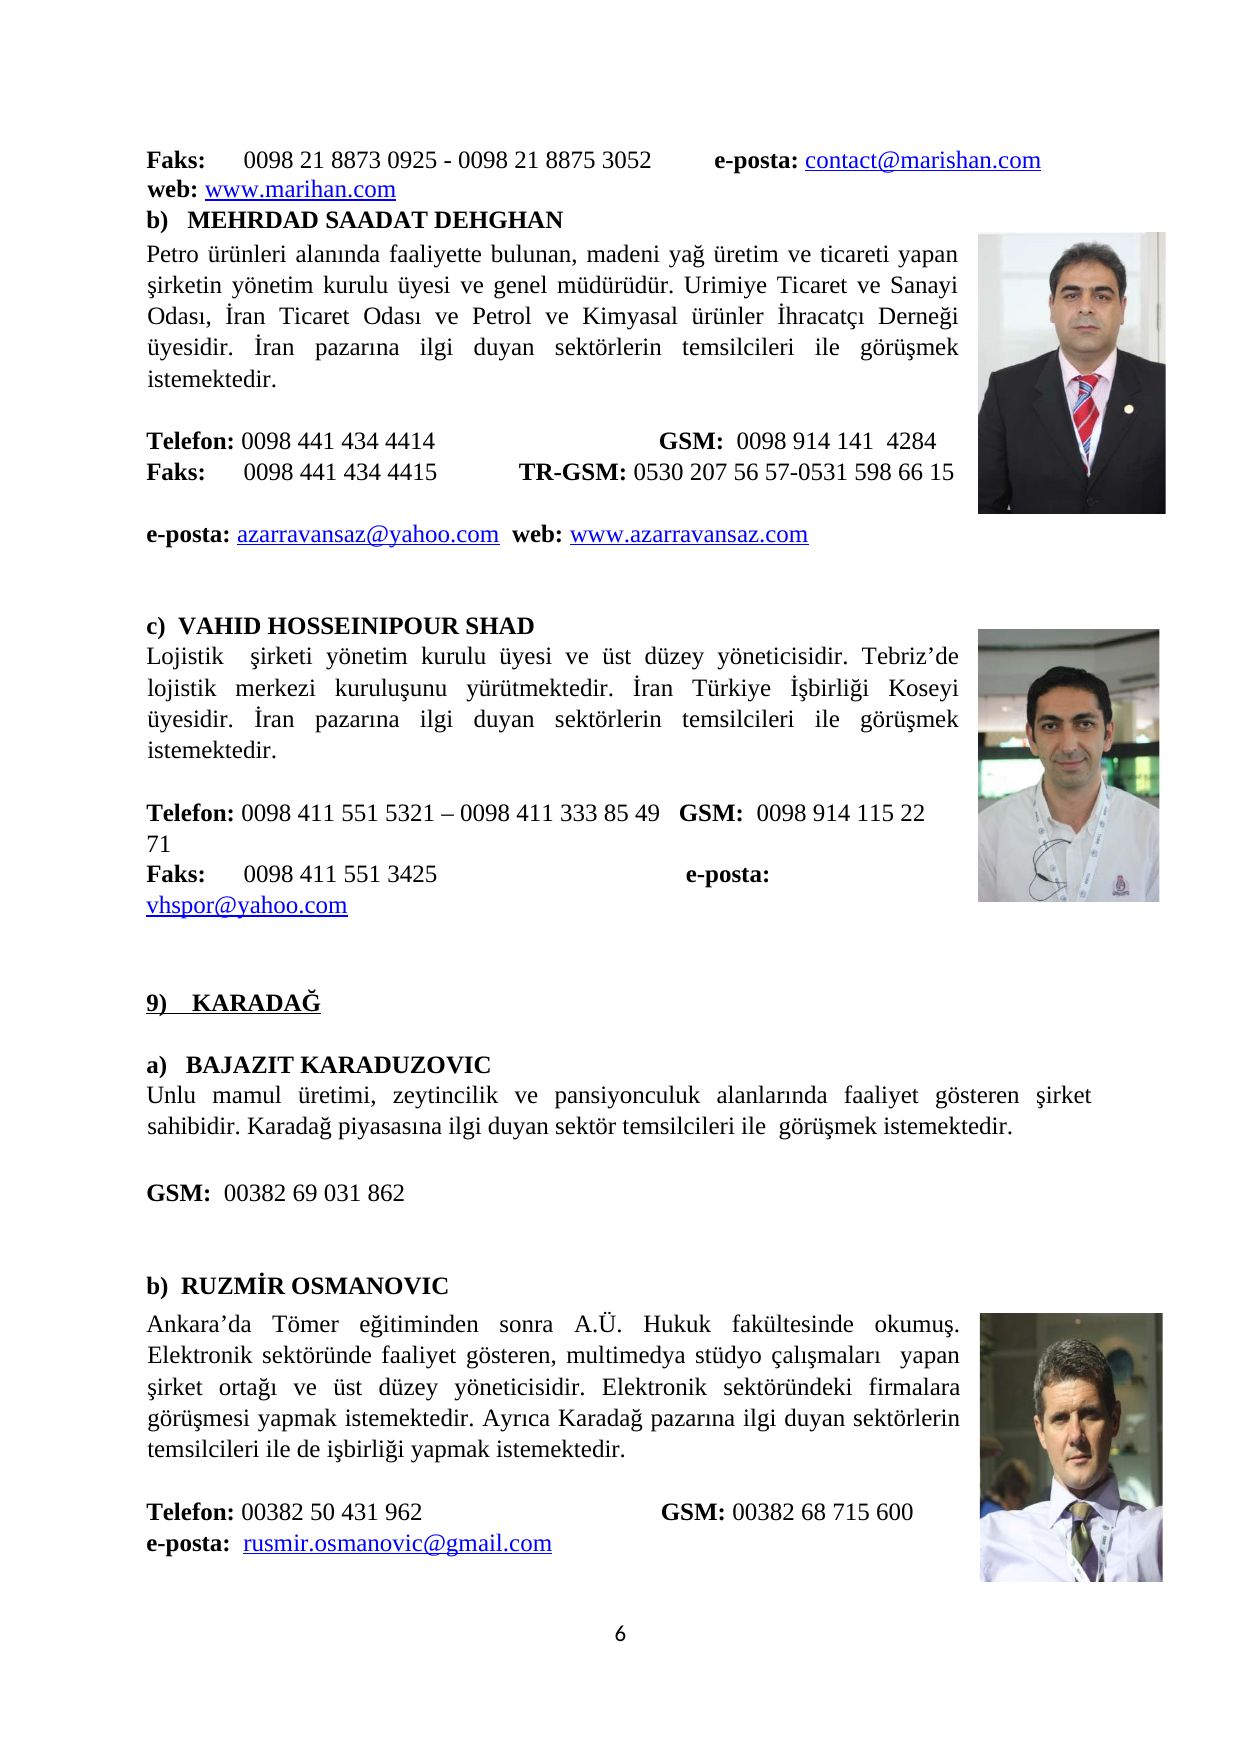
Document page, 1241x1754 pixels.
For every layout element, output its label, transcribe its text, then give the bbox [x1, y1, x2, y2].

text Lojistik şirketi yönetim kurulu üyesi ve üst düzey yöneticisidir. Tebriz’de lojistik merkezi kuruluşunu yürütmektedir. İran Türkiye İşbirliği Koseyi üyesidir. İran pazarına ilgi duyan sektörlerin temsilcileri ile görüşmek istemektedir. [146, 641, 978, 764]
picture [979, 1313, 1163, 1582]
subtitle b) RUZMİR OSMANOVIC [146, 1271, 951, 1300]
text Telefon: 00382 50 431 962 GSM: 00382 68 715 600 [146, 1497, 979, 1526]
text Ankara’da Tömer eğitiminden sonra A.Ü. Hukuk fakültesinde okumuş. Elektronik sektöründe faaliyet gösteren, multimedya stüdyo çalışmaları yapan şirket ortağı ve üst düzey yöneticisidir. Elektronik sektöründeki firmalara görüşmesi yapmak istemektedir. Ayrıca Karadağ pazarına ilgi duyan sektörlerin temsilcileri ile de işbirliği yapmak istemektedir. [146, 1309, 1093, 1463]
text Telefon: 0098 441 434 4414 GSM: 0098 914 141 4284 [146, 426, 978, 455]
text vhspor@yahoo.com [146, 890, 1093, 919]
text GSM: 00382 69 031 862 [146, 1178, 1093, 1207]
text Faks: 0098 441 434 4415 TR-GSM: 0530 207 56 57-0531 598 66 15 [146, 457, 978, 486]
subtitle b) MEHRDAD SAADAT DEHGHAN [146, 205, 951, 234]
subtitle c) VAHID HOSSEINIPOUR SHAD [146, 611, 951, 640]
text Faks: 0098 411 551 3425 e-posta: [146, 859, 978, 888]
text Petro ürünleri alanında faaliyette bulunan, madeni yağ üretim ve ticareti yapan şirketin yönetim kurulu üyesi ve genel müdürüdür. Urimiye Ticaret ve Sanayi Odası, İran Ticaret Odası ve Petrol ve Kimyasal ürünler İhracatçı Derneği üyesidir. İran pazarına ilgi duyan sektörlerin temsilcileri ile görüşmek istemektedir. [146, 239, 978, 392]
text Unlu mamul üretimi, zeytincilik ve pansiyonculuk alanlarında faaliyet gösteren şirket sahibidir. Karadağ piyasasına ilgi duyan sektör temsilcileri ile görüşmek istemektedir. [146, 1080, 1093, 1140]
text Faks: 0098 21 8873 0925 - 0098 21 8875 3052 e-posta: contact@marishan.com web: www.marihan.com [146, 145, 1093, 203]
text 71 [146, 829, 978, 857]
subtitle 9) KARADAĞ [146, 988, 951, 1017]
picture [978, 629, 1160, 902]
text e-posta: rusmir.osmanovic@gmail.com [146, 1528, 979, 1556]
text Telefon: 0098 411 551 5321 – 0098 411 333 85 49 GSM: 0098 914 115 22 [146, 798, 978, 827]
subtitle a) BAJAZIT KARADUZOVIC [146, 1050, 951, 1079]
picture [978, 232, 1166, 514]
text e-posta: azarravansaz@yahoo.com web: www.azarravansaz.com [146, 519, 1093, 548]
